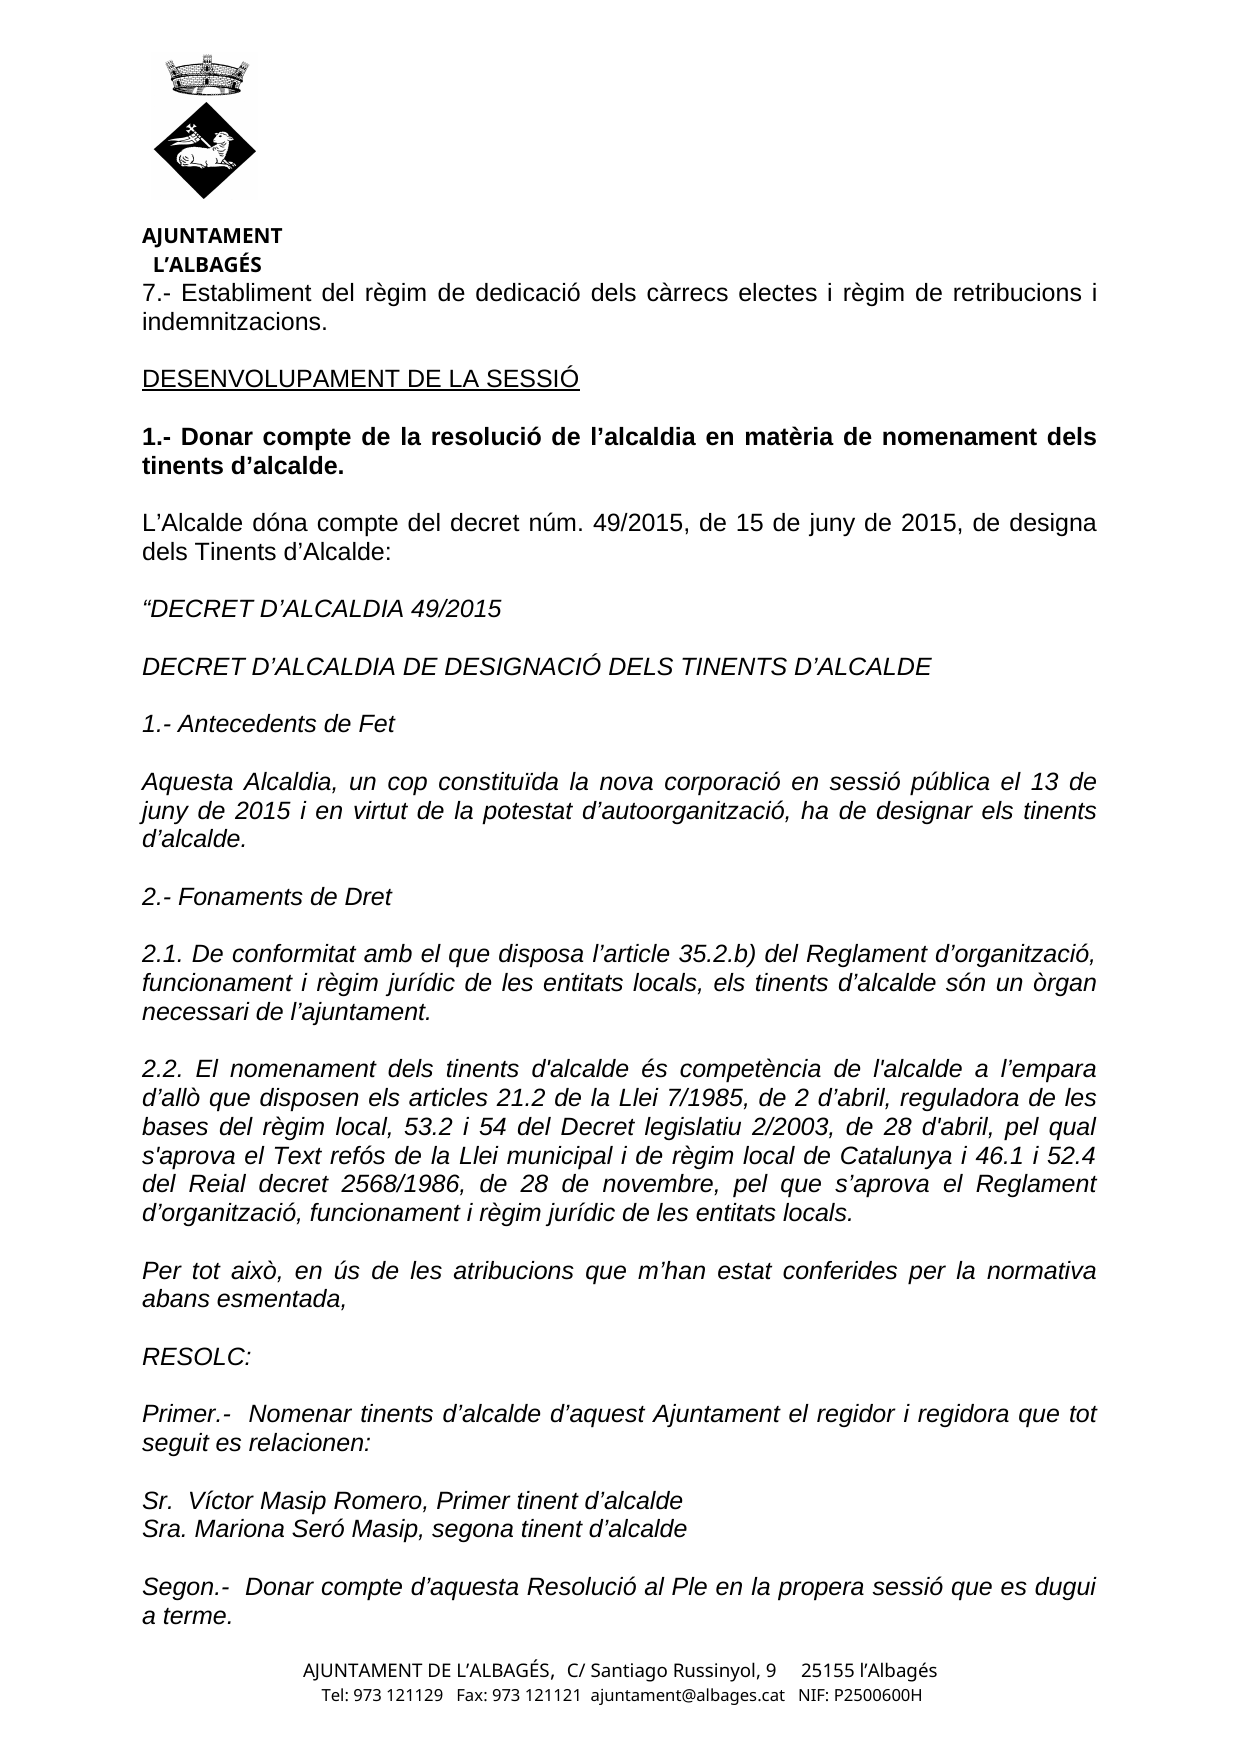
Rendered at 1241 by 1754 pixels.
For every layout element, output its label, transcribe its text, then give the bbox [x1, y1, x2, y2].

text 2.2. El nomenament dels tinents d'alcalde és competència de l'alcalde a l’empara d’allò que disposen els articles 21.2 de la Llei 7/1985, de 2 d’abril, reguladora de les bases del règim local, 53.2 i 54 del Decret legislatiu 2/2003, de 28 d'abril, pel qual s'aprova el Text refós de la Llei municipal i de règim local de Catalunya i 46.1 i 52.4 del Reial decret 2568/1986, de 28 de novembre, pel que s’aprova el Reglament d’organització, funcionament i règim jurídic de les entitats locals. [142, 1054, 1098, 1227]
text 1.- Antecedents de Fet [142, 709, 1098, 738]
text “DECRET D’ALCALDIA 49/2015 [142, 594, 1098, 623]
text 7.- Establiment del règim de dedicació dels càrrecs electes i règim de retribucions i indemnitzacions. [142, 278, 1098, 336]
text 2.1. De conformitat amb el que disposa l’article 35.2.b) del Reglament d’organització, funcionament i règim jurídic de les entitats locals, els tinents d’alcalde són un òrgan necessari de l’ajuntament. [142, 939, 1098, 1026]
text RESOLC: [142, 1342, 1098, 1371]
text L’Alcalde dóna compte del decret núm. 49/2015, de 15 de juny de 2015, de designa dels Tinents d’Alcalde: [142, 508, 1098, 566]
text Primer.- Nomenar tinents d’alcalde d’aquest Ajuntament el regidor i regidora que tot seguit es relacionen: [142, 1399, 1098, 1457]
text DESENVOLUPAMENT DE [142, 364, 1098, 393]
text 2.- Fonaments de Dret [142, 882, 1098, 911]
text Segon.- Donar compte d’aquesta Resolució al Ple en la propera sessió que es dugui a terme. [142, 1572, 1098, 1629]
text 1.- Donar compte de la resolució de l’alcaldia en matèria de nomenament dels tinents d’alcalde. [142, 422, 1098, 479]
text Sra. Mariona Seró Masip, segona tinent d’alcalde [142, 1514, 1098, 1543]
text Per tot això, en ús de les atribucions que m’han estat conferides per la normativa abans esmentada, [142, 1256, 1098, 1313]
text DECRET D’ALCALDIA DE DESIGNACIÓ DELS TINENTS D’ALCALDE [142, 652, 1098, 681]
text Sr. Víctor Masip Romero, Primer tinent d’alcalde [142, 1486, 1098, 1514]
picture [151, 52, 258, 200]
text Aquesta Alcaldia, un cop constituïda la nova corporació en sessió pública el 13 de juny de 2015 i en virtut de la potestat d’autoorganització, ha de designar els tinents d’alcalde. [142, 767, 1098, 853]
